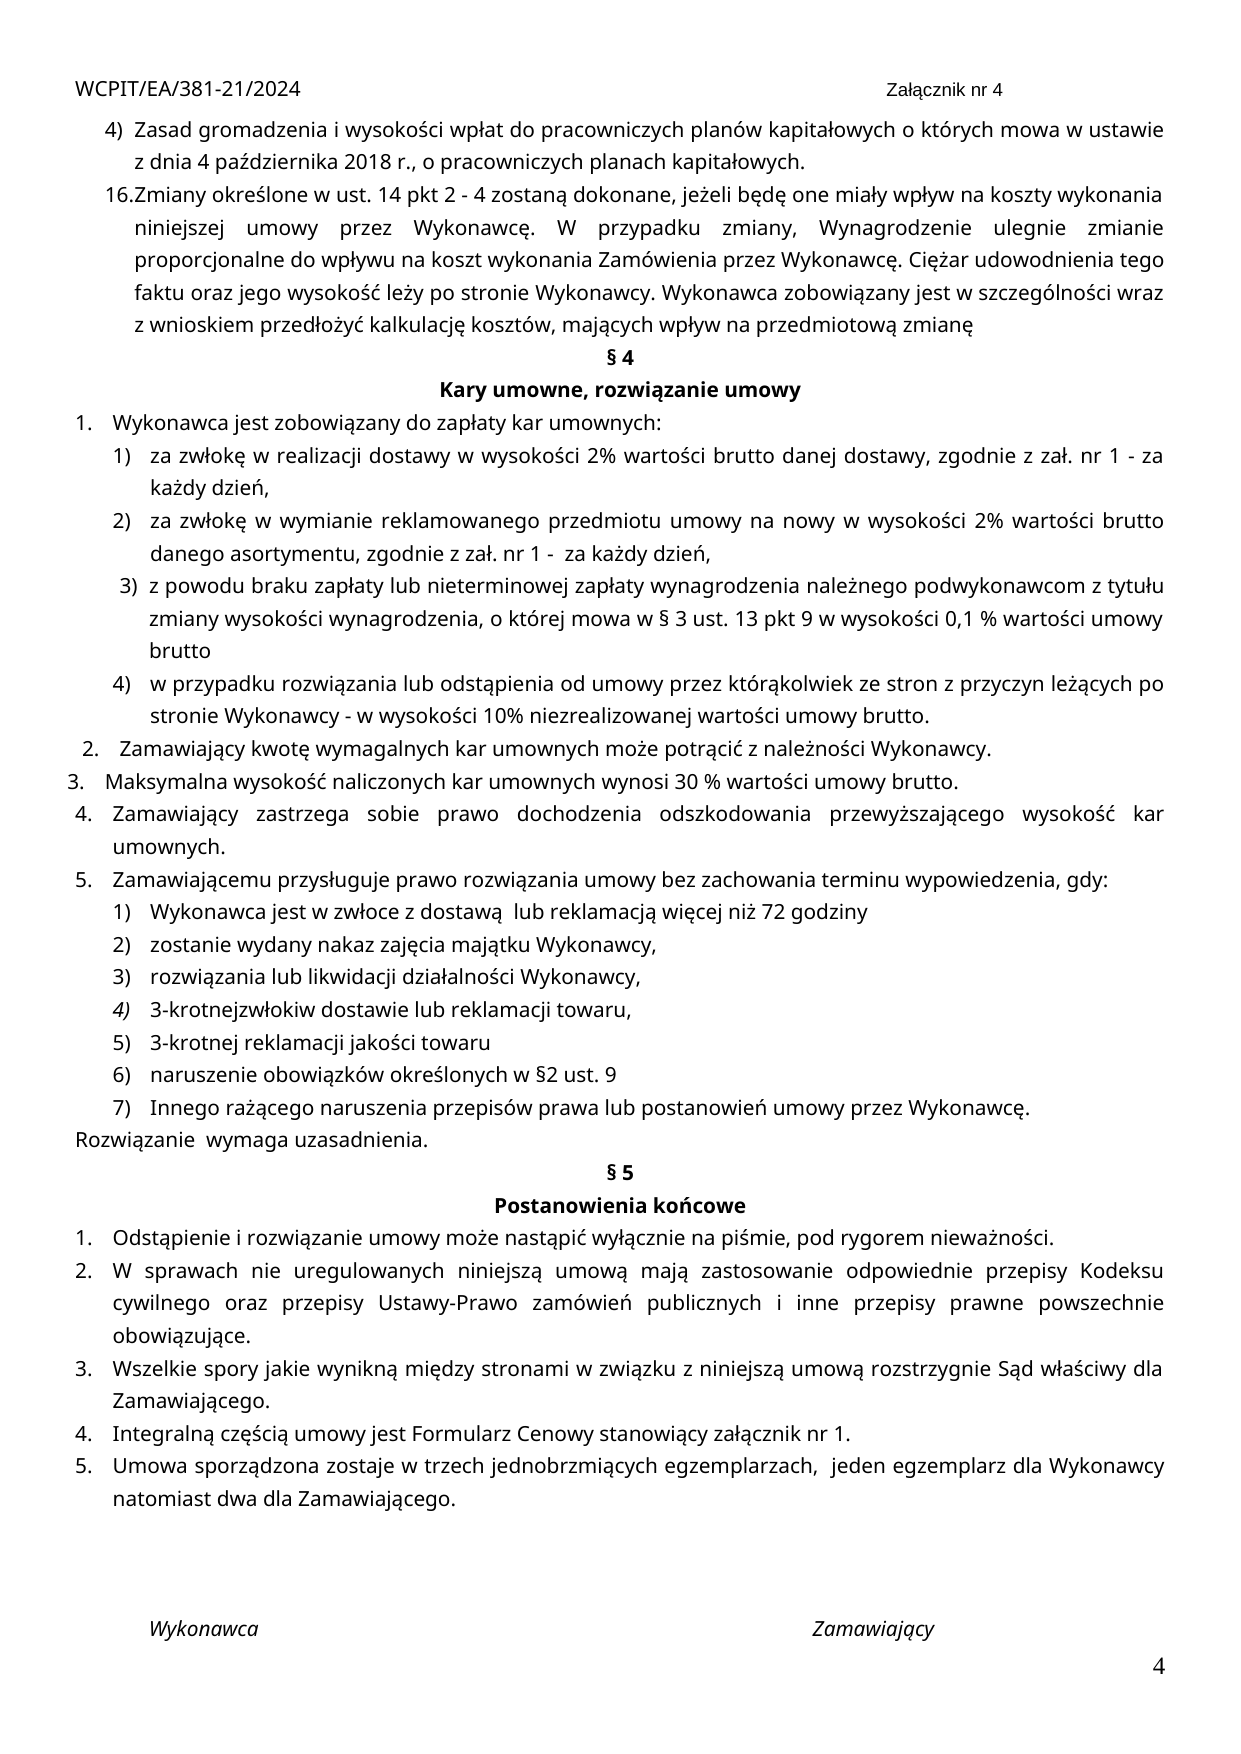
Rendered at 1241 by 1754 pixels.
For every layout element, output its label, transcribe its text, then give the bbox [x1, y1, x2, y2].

text 4) Zasad gromadzenia i wysokości wpłat do pracowniczych planów kapitałowych o których mowa w ustawie z dnia 4 października 2018 r., o pracowniczych planach kapitałowych. [104, 115, 1165, 176]
list Integralną częścią umowy jest Formularz Cenowy stanowiący załącznik nr 1. [75, 1419, 1165, 1447]
list z powodu braku zapłaty lub nieterminowej zapłaty wynagrodzenia należnego podwykonawcom z tytułu zmiany wysokości wynagrodzenia, o której mowa w § 3 ust. 13 pkt 9 w wysokości 0,1 % wartości umowy brutto [119, 571, 1165, 665]
text Rozwiązanie wymaga uzasadnienia. [75, 1126, 1165, 1154]
list za zwłokę w wymianie reklamowanego przedmiotu umowy na nowy w wysokości 2% wartości brutto danego asortymentu, zgodnie z zał. nr 1 - za każdy dzień, [112, 506, 1165, 567]
list Odstąpienie i rozwiązanie umowy może nastąpić wyłącznie na piśmie, pod rygorem nieważności. [75, 1223, 1165, 1252]
list za zwłokę w realizacji dostawy w wysokości 2% wartości brutto danej dostawy, zgodnie z zał. nr 1 - za każdy dzień, [112, 441, 1165, 502]
list Umowa sporządzona zostaje w trzech jednobrzmiących egzemplarzach, jeden egzemplarz dla Wykonawcy natomiast dwa dla Zamawiającego. [75, 1452, 1165, 1513]
text Postanowienia końcowe [75, 1191, 1165, 1219]
list Maksymalna wysokość naliczonych kar umownych wynosi 30 % wartości umowy brutto. [67, 767, 1165, 795]
list W sprawach nie uregulowanych niniejszą umową mają zastosowanie odpowiednie przepisy oraz przepisy Ustawy-Prawo zamówień publicznych i inne przepisy prawne powszechnie obowiązujące. [75, 1256, 1165, 1349]
list 3-krotnejzwłokiw dostawie lub reklamacji towaru, [112, 995, 1165, 1023]
list 3-krotnej reklamacji jakości towaru [112, 1028, 1165, 1056]
list Wszelkie spory jakie wynikną między stronami w związku z niniejszą umową rozstrzygnie Sąd właściwy dla Zamawiającego. [75, 1354, 1165, 1415]
list Zamawiający kwotę wymagalnych kar umownych może potrącić z należności Wykonawcy. [82, 734, 1165, 763]
text Kary umowne, rozwiązanie umowy [75, 376, 1165, 404]
list Innego rażącego naruszenia przepisów prawa lub postanowień umowy przez Wykonawcę. [112, 1093, 1165, 1121]
text § 5 [75, 1158, 1165, 1187]
list zostanie wydany nakaz zajęcia majątku Wykonawcy, [112, 930, 1165, 958]
list Zamawiający zastrzega sobie prawo dochodzenia odszkodowania przewyższającego wysokość kar umownych. [75, 799, 1165, 861]
list Wykonawca jest zobowiązany do zapłaty kar umownych: [75, 408, 1165, 437]
list naruszenie obowiązków określonych w §2 ust. 9 [112, 1060, 1165, 1089]
subtitle Wykonawca Zamawiający [75, 1614, 1165, 1643]
list Zamawiającemu przysługuje prawo rozwiązania umowy bez zachowania terminu wypowiedzenia, gdy: [75, 865, 1165, 893]
text 16. Zmiany określone w ust. 14 pkt 2 - 4 zostaną dokonane, jeżeli będę one miały wpływ na koszty wykonania niniejszej umowy przez Wykonawcę. W przypadku zmiany, Wynagrodzenie ulegnie zmianie proporcjonalne do wpływu na koszt wykonania Zamówienia przez Wykonawcę. Ciężar udowodnienia tego faktu oraz jego wysokość leży po stronie Wykonawcy. Wykonawca zobowiązany jest w szczególności wraz z wnioskiem przedłożyć kalkulację kosztów, mających wpływ na przedmiotową zmianę [104, 180, 1165, 339]
list Wykonawca jest w zwłoce z dostawą lub reklamacją więcej niż 72 godziny [112, 897, 1165, 926]
text § 4 [75, 343, 1165, 371]
list w przypadku rozwiązania lub odstąpienia od umowy przez którąkolwiek ze stron z przyczyn leżących po stronie Wykonawcy - w wysokości 10% niezrealizowanej wartości umowy brutto. [112, 669, 1165, 730]
list rozwiązania lub likwidacji działalności Wykonawcy, [112, 962, 1165, 991]
